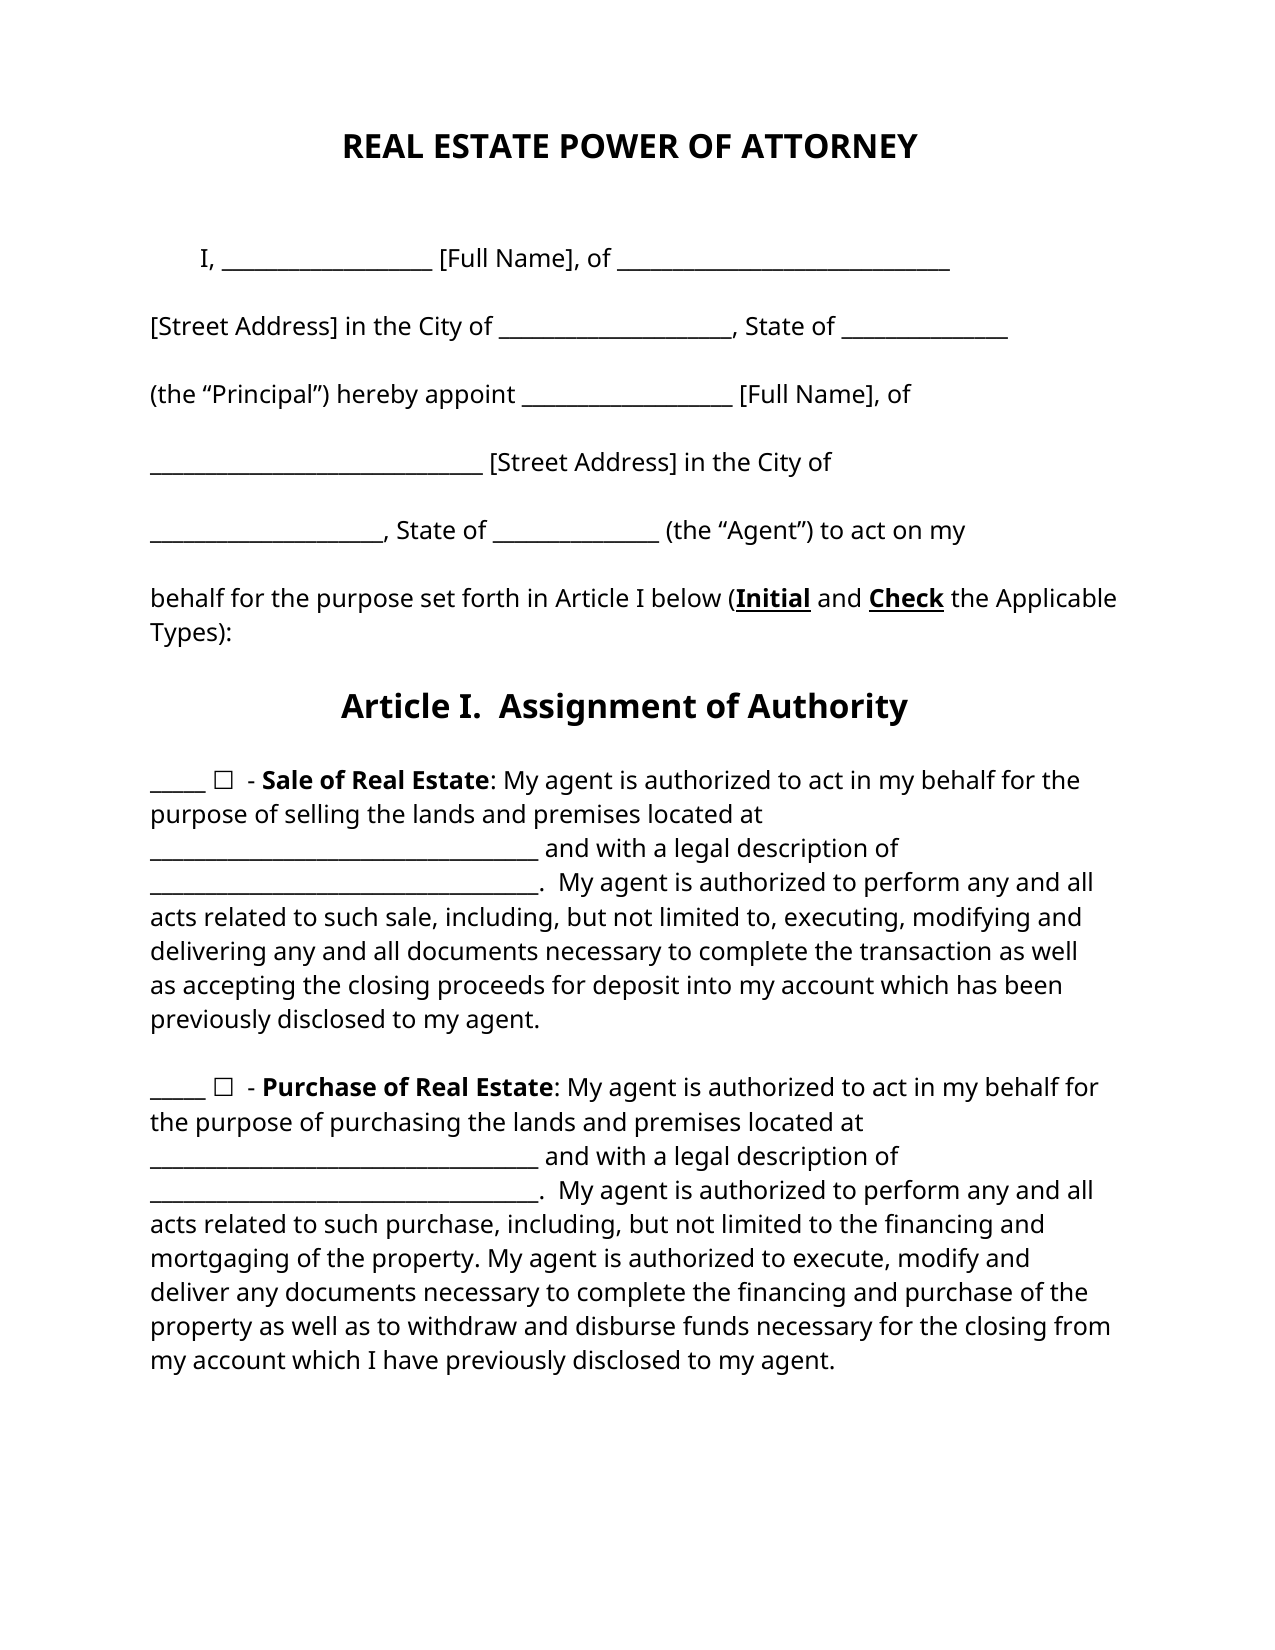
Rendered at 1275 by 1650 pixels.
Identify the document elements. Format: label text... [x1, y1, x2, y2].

text _____________________, State of _______________ (the “Agent”) to act on my [150, 513, 1122, 547]
text _____ ☐ - Purchase of Real Estate: My agent is authorized to act in my behalf for the purpose of purchasing the lands and premises located at ___________________________________ and with a legal description of ___________________________________. My agent is authorized to perform any and all acts related to such purchase, including, but not limited to the financing and mortgaging of the property. My agent is authorized to execute, modify and deliver any documents necessary to complete the financing and purchase of the property as well as to withdraw and disburse funds necessary for the closing from my account which I have previously disclosed to my agent. [150, 1070, 1114, 1377]
text behalf for the purpose set forth in Article I below (Initial and Check the Applicable Types): [150, 581, 1122, 649]
text ______________________________ [Street Address] in the City of [150, 445, 1122, 479]
text (the “Principal”) hereby appoint ___________________ [Full Name], of [150, 377, 1122, 411]
text I, ___________________ [Full Name], of ______________________________ [137, 240, 1122, 274]
text Article I. Assignment of Authority [150, 683, 1099, 728]
text REAL ESTATE POWER OF ATTORNEY [137, 123, 1122, 168]
text [Street Address] in the City of _____________________, State of _______________ [150, 308, 1122, 342]
text _____ ☐ - Sale of Real Estate: My agent is authorized to act in my behalf for the purpose of selling the lands and premises located at ___________________________________ and with a legal description of ___________________________________. My agent is authorized to perform any and all acts related to such sale, including, but not limited to, executing, modifying and delivering any and all documents necessary to complete the transaction as well as accepting the closing proceeds for deposit into my account which has been previously disclosed to my agent. [150, 763, 1107, 1035]
